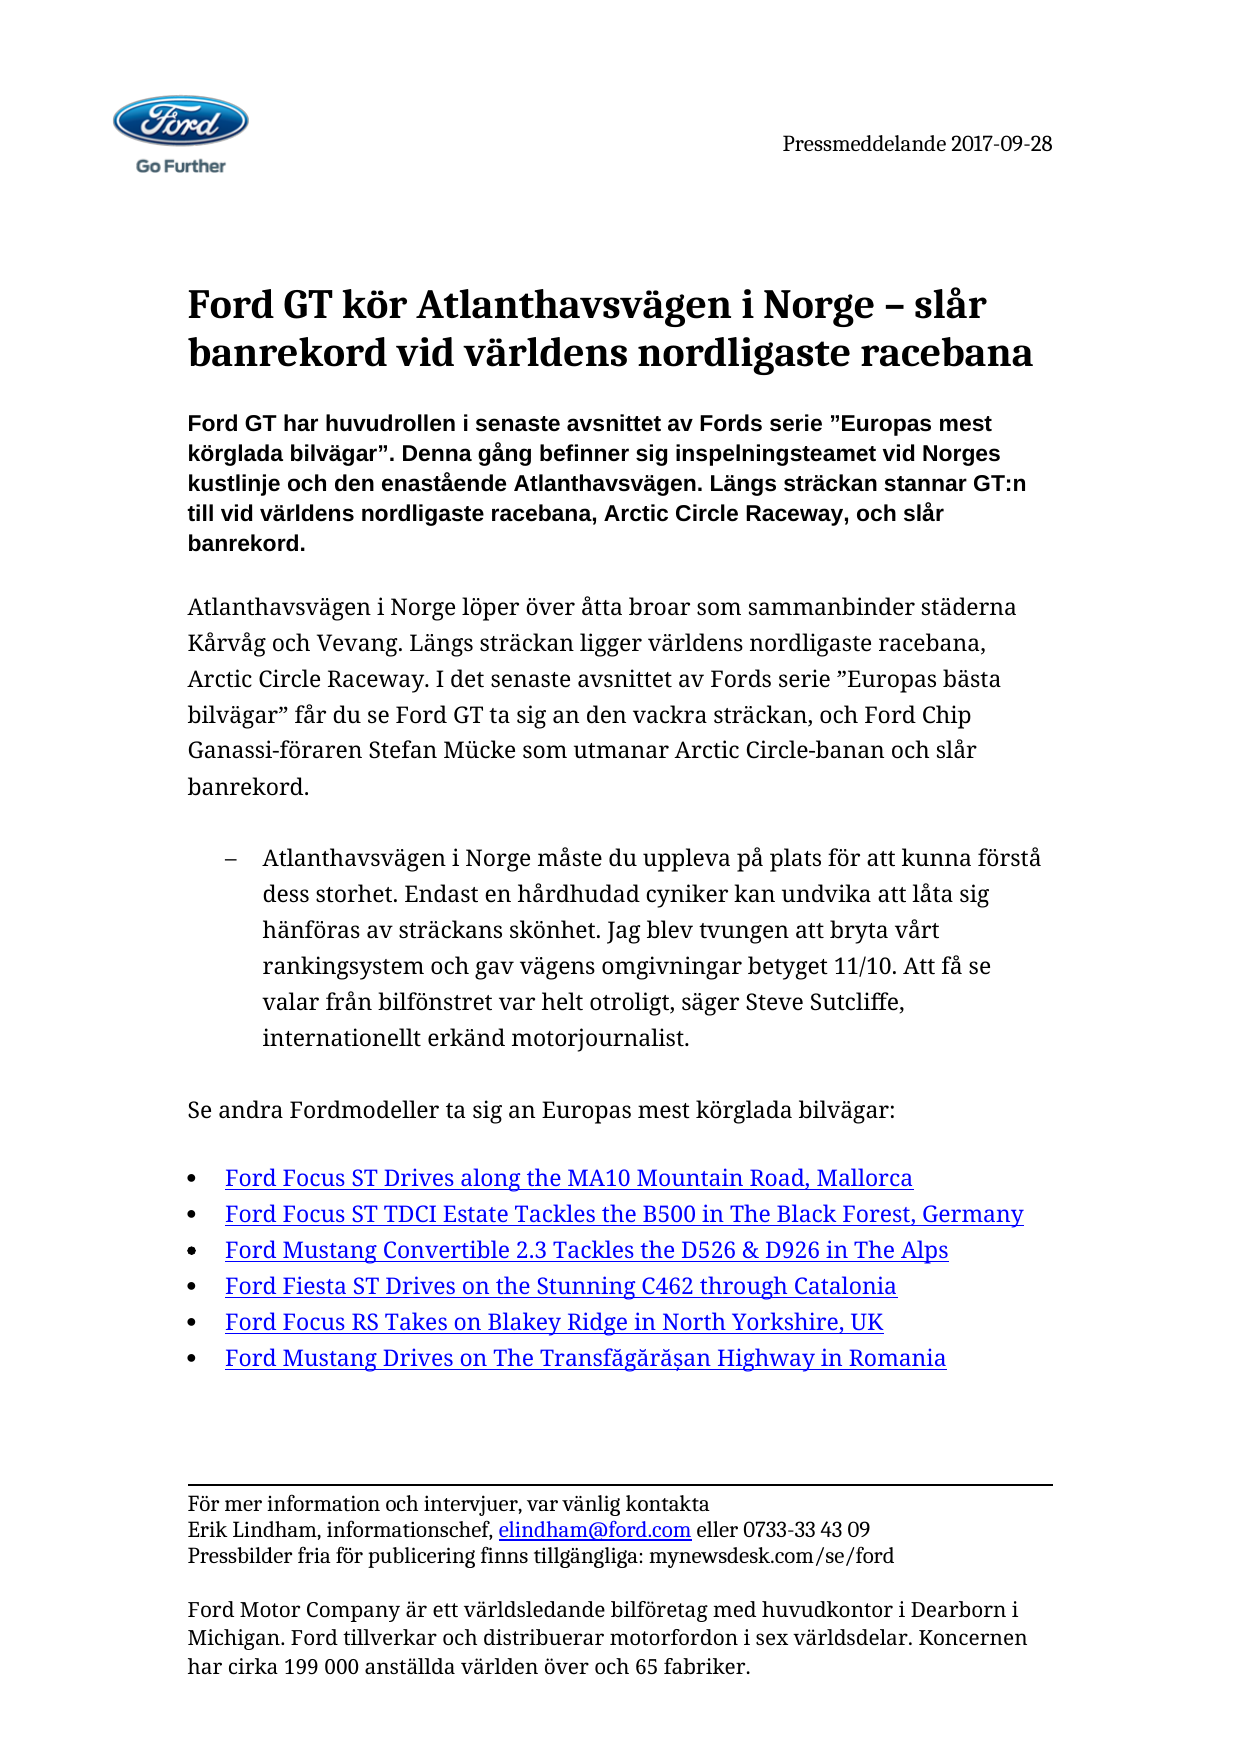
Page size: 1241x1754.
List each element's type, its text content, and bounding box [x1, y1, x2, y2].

list Atlanthavsvägen i Norge måste du uppleva på plats för att kunna förstå dess storhet. Endast en hårdhudad cyniker kan undvika att låta sig hänföras av sträckans skönhet. Jag blev tvungen att bryta vårt rankingsystem och gav vägens omgivningar betyget 11/10. Att få se valar från bilfönstret var helt otroligt, säger Steve Sutcliffe, internationellt erkänd motorjournalist. [225, 842, 1053, 1053]
list Ford Mustang Drives on The Transfăgărășan Highway in Romania [187, 1342, 1053, 1373]
list Ford Focus ST TDCI Estate Tackles the B500 in The Black Forest, Germany [187, 1198, 1053, 1229]
text Ford GT kör Atlanthavsvägen i Norge – slår banrekord vid världens nordligaste racebana [187, 281, 1053, 376]
list Ford Mustang Convertible 2.3 Tackles the D526 & D926 in The Alps [187, 1234, 1053, 1266]
list Ford Focus RS Takes on Blakey Ridge in North Yorkshire, UK [187, 1306, 1053, 1337]
list Ford Fiesta ST Drives on the Stunning C462 through Catalonia [187, 1270, 1053, 1301]
text Se andra Fordmodeller ta sig an Europas mest körglada bilvägar: [187, 1094, 1053, 1158]
text Atlanthavsvägen i Norge löper över åtta broar som sammanbinder städerna Kårvåg och Vevang. Längs sträckan ligger världens nordligaste racebana, Arctic Circle Raceway. I det senaste avsnittet av Fords serie ”Europas bästa bilvägar” får du se Ford GT ta sig an den vackra sträckan, och Ford Chip Ganassi-föraren Stefan Mücke som utmanar Arctic Circle-banan och slår banrekord. [187, 591, 1053, 802]
picture [112, 93, 250, 175]
text Ford GT har huvudrollen i senaste avsnittet av Fords serie ”Europas mest körglada bilvägar”. Denna gång befinner sig inspelningsteamet vid Norges kustlinje och den enastående Atlanthavsvägen. Längs sträckan stannar GT:n till vid världens nordligaste racebana, Arctic Circle Raceway, och slår banrekord. [187, 409, 1053, 557]
list Ford Focus ST Drives along the MA10 Mountain Road, Mallorca [187, 1162, 1053, 1194]
